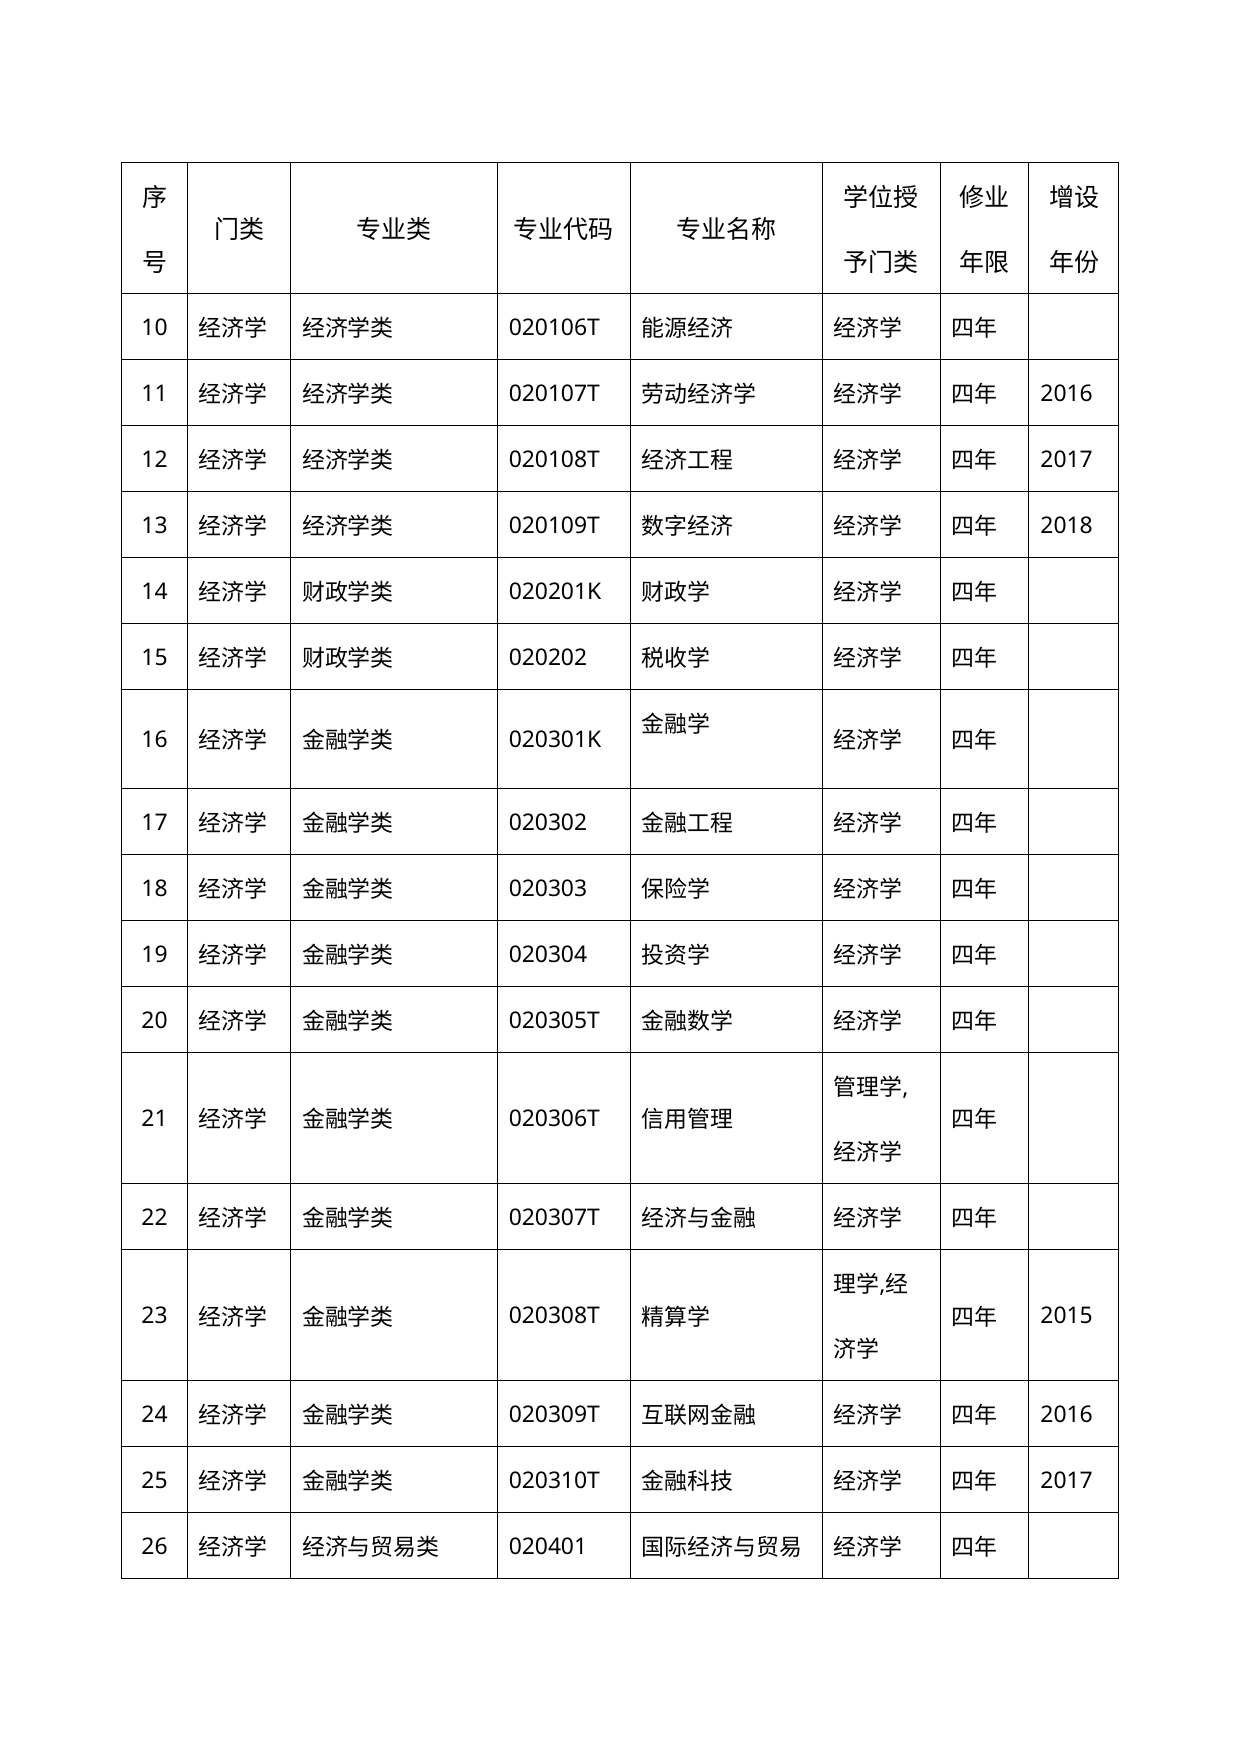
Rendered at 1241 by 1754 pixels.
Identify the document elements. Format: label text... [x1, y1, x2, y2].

table_cell 经济学 [188, 855, 290, 920]
table_cell 020107T [498, 360, 630, 425]
table_cell [1029, 1513, 1118, 1578]
table_cell 2016 [1029, 1381, 1118, 1446]
table_cell 经济学类 [291, 294, 497, 359]
table_cell 四年 [941, 1381, 1028, 1446]
table_cell 20 [122, 987, 187, 1052]
table_cell 020302 [498, 789, 630, 854]
table_cell 经济学 [823, 855, 940, 920]
table_cell 四年 [941, 1447, 1028, 1512]
table_cell 经济学类 [291, 492, 497, 557]
table_cell 经济学 [823, 987, 940, 1052]
table_cell 经济学 [823, 294, 940, 359]
table_cell 经济学 [188, 690, 290, 788]
table_cell 经济学 [188, 558, 290, 623]
table_cell 国际经济与贸易 [631, 1513, 822, 1578]
table_cell 金融学类 [291, 1250, 497, 1380]
table_cell 四年 [941, 1250, 1028, 1380]
table_cell 经济学 [823, 624, 940, 689]
table_cell 四年 [941, 1513, 1028, 1578]
table_cell 经济学 [188, 1381, 290, 1446]
table_cell 四年 [941, 1053, 1028, 1183]
table_cell 金融学类 [291, 921, 497, 986]
table_cell 020307T [498, 1184, 630, 1249]
table_cell 15 [122, 624, 187, 689]
table_cell 管理学,经济学 [823, 1053, 940, 1183]
table_cell 金融学类 [291, 987, 497, 1052]
table_cell 经济学 [188, 1184, 290, 1249]
table_cell 能源经济 [631, 294, 822, 359]
table_cell 四年 [941, 789, 1028, 854]
table_cell 24 [122, 1381, 187, 1446]
table_cell 经济学 [188, 987, 290, 1052]
table_header 学位授予门类 [823, 163, 940, 293]
table_cell 经济学 [188, 789, 290, 854]
table_cell [1029, 1184, 1118, 1249]
table_cell 金融工程 [631, 789, 822, 854]
table_cell 020304 [498, 921, 630, 986]
table_cell 金融数学 [631, 987, 822, 1052]
table_cell 金融学类 [291, 1053, 497, 1183]
table_cell 四年 [941, 855, 1028, 920]
table_cell [1029, 690, 1118, 788]
table_cell 四年 [941, 921, 1028, 986]
table_cell 11 [122, 360, 187, 425]
table_cell 经济学 [823, 690, 940, 788]
table_cell 020306T [498, 1053, 630, 1183]
table_header 序号 [122, 163, 187, 293]
table_cell 经济学 [188, 1053, 290, 1183]
table_cell 经济学 [823, 558, 940, 623]
table_cell 经济学 [823, 426, 940, 491]
table_cell 020108T [498, 426, 630, 491]
table_cell 19 [122, 921, 187, 986]
table_cell 四年 [941, 294, 1028, 359]
table_cell 020202 [498, 624, 630, 689]
table_cell 经济学 [188, 360, 290, 425]
table_cell [1029, 294, 1118, 359]
table_cell 2015 [1029, 1250, 1118, 1380]
table_cell 经济学 [823, 789, 940, 854]
table_cell [1029, 558, 1118, 623]
table_cell 四年 [941, 360, 1028, 425]
table_cell 劳动经济学 [631, 360, 822, 425]
table_header 增设年份 [1029, 163, 1118, 293]
table_cell 数字经济 [631, 492, 822, 557]
table_cell 经济学 [188, 921, 290, 986]
table_cell 金融学类 [291, 855, 497, 920]
table_cell 理学,经济学 [823, 1250, 940, 1380]
table_cell 经济与金融 [631, 1184, 822, 1249]
table_cell 经济学类 [291, 426, 497, 491]
table_cell [1029, 921, 1118, 986]
table_cell 互联网金融 [631, 1381, 822, 1446]
table_cell 四年 [941, 1184, 1028, 1249]
table_cell 020305T [498, 987, 630, 1052]
table_cell 经济学 [188, 1513, 290, 1578]
table_header 修业年限 [941, 163, 1028, 293]
table_cell 020106T [498, 294, 630, 359]
table_cell 投资学 [631, 921, 822, 986]
table_cell 020308T [498, 1250, 630, 1380]
table_cell 经济学 [823, 492, 940, 557]
table_cell [1029, 624, 1118, 689]
table_cell 21 [122, 1053, 187, 1183]
table_cell 020301K [498, 690, 630, 788]
table_cell 12 [122, 426, 187, 491]
table_cell 18 [122, 855, 187, 920]
table_cell 2016 [1029, 360, 1118, 425]
table_header 专业类 [291, 163, 497, 293]
table_cell 经济学 [188, 294, 290, 359]
table_cell 10 [122, 294, 187, 359]
table_cell 26 [122, 1513, 187, 1578]
table_cell 020401 [498, 1513, 630, 1578]
table_cell 金融学 [631, 690, 822, 788]
table_cell [1029, 1053, 1118, 1183]
table_cell 25 [122, 1447, 187, 1512]
table_header 专业名称 [631, 163, 822, 293]
table_cell [1029, 789, 1118, 854]
table_cell 020201K [498, 558, 630, 623]
table_cell [1029, 987, 1118, 1052]
table_cell 金融学类 [291, 789, 497, 854]
table_cell 四年 [941, 492, 1028, 557]
table_cell 020310T [498, 1447, 630, 1512]
table_cell 金融学类 [291, 690, 497, 788]
table_cell 2018 [1029, 492, 1118, 557]
table_header 门类 [188, 163, 290, 293]
table_cell 2017 [1029, 1447, 1118, 1512]
table_cell 经济学 [188, 492, 290, 557]
table_cell 四年 [941, 690, 1028, 788]
table_cell 精算学 [631, 1250, 822, 1380]
table_header 专业代码 [498, 163, 630, 293]
table_cell 经济与贸易类 [291, 1513, 497, 1578]
table_cell 财政学类 [291, 624, 497, 689]
table_cell 信用管理 [631, 1053, 822, 1183]
table_cell 金融学类 [291, 1381, 497, 1446]
table_cell 财政学类 [291, 558, 497, 623]
table_cell 经济学 [823, 360, 940, 425]
table_cell 金融科技 [631, 1447, 822, 1512]
table_cell 经济学 [188, 1447, 290, 1512]
table_cell 经济学类 [291, 360, 497, 425]
table_cell 13 [122, 492, 187, 557]
table_cell 经济学 [823, 1381, 940, 1446]
table_cell 四年 [941, 987, 1028, 1052]
table_cell 020309T [498, 1381, 630, 1446]
table_cell 14 [122, 558, 187, 623]
table_cell 16 [122, 690, 187, 788]
table_cell 四年 [941, 624, 1028, 689]
table_cell 经济学 [823, 921, 940, 986]
table_cell 17 [122, 789, 187, 854]
table_cell 税收学 [631, 624, 822, 689]
table_cell 保险学 [631, 855, 822, 920]
table_cell 2017 [1029, 426, 1118, 491]
table_cell 经济工程 [631, 426, 822, 491]
table_cell 经济学 [823, 1184, 940, 1249]
table_cell 经济学 [188, 624, 290, 689]
table_cell 020109T [498, 492, 630, 557]
table_cell 金融学类 [291, 1447, 497, 1512]
table_cell 四年 [941, 558, 1028, 623]
table_cell 经济学 [823, 1513, 940, 1578]
table_cell 23 [122, 1250, 187, 1380]
table_cell 020303 [498, 855, 630, 920]
table_cell 经济学 [823, 1447, 940, 1512]
table_cell 经济学 [188, 1250, 290, 1380]
table_cell 22 [122, 1184, 187, 1249]
table_cell 财政学 [631, 558, 822, 623]
table_cell 经济学 [188, 426, 290, 491]
table_cell [1029, 855, 1118, 920]
table_cell 金融学类 [291, 1184, 497, 1249]
table_cell 四年 [941, 426, 1028, 491]
